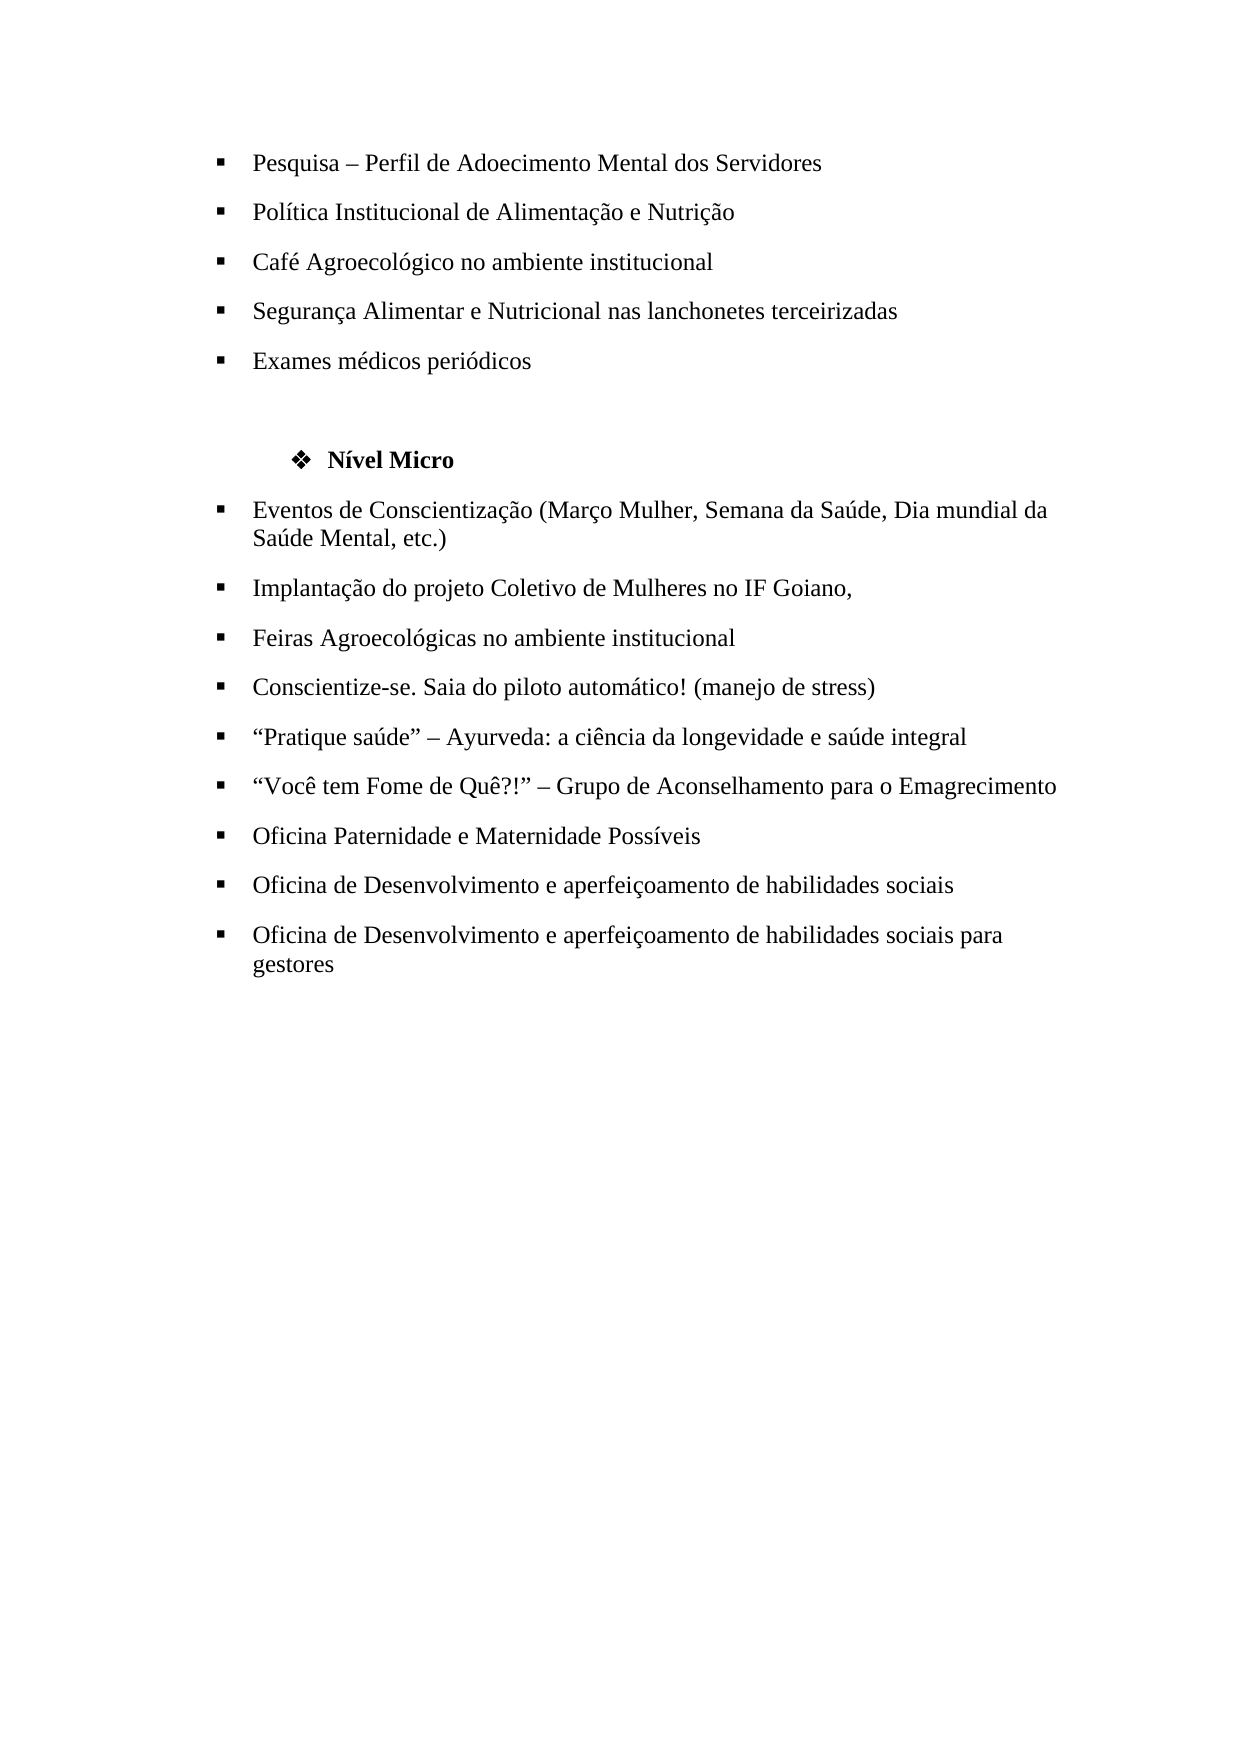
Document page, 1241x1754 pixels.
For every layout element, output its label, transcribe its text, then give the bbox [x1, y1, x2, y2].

list Política Institucional de Alimentação e Nutrição [215, 197, 1063, 226]
list Feiras Agroecológicas no ambiente institucional [215, 623, 1063, 651]
list Segurança Alimentar e Nutricional nas lanchonetes terceirizadas [215, 296, 1063, 325]
list Oficina de Desenvolvimento e aperfeiçoamento de habilidades sociais para gestores [215, 920, 1063, 978]
list Pesquisa – Perfil de Adoecimento Mental dos Servidores [215, 148, 1063, 176]
list “Você tem Fome de Quê?!” – Grupo de Aconselhamento para o Emagrecimento [215, 771, 1063, 800]
list Oficina Paternidade e Maternidade Possíveis [215, 821, 1063, 850]
list Oficina de Desenvolvimento e aperfeiçoamento de habilidades sociais [215, 871, 1063, 899]
list Exames médicos periódicos [215, 346, 1063, 375]
list Café Agroecológico no ambiente institucional [215, 247, 1063, 276]
list Implantação do projeto Coletivo de Mulheres no IF Goiano, [215, 573, 1063, 602]
list Conscientize-se. Saia do piloto automático! (manejo de stress) [215, 672, 1063, 701]
list “Pratique saúde” – Ayurveda: a ciência da longevidade e saúde integral [215, 722, 1063, 751]
list Nível Micro [290, 445, 1063, 474]
list Eventos de Conscientização (Março Mulher, Semana da Saúde, Dia mundial da Saúde Mental, etc.) [215, 495, 1063, 552]
